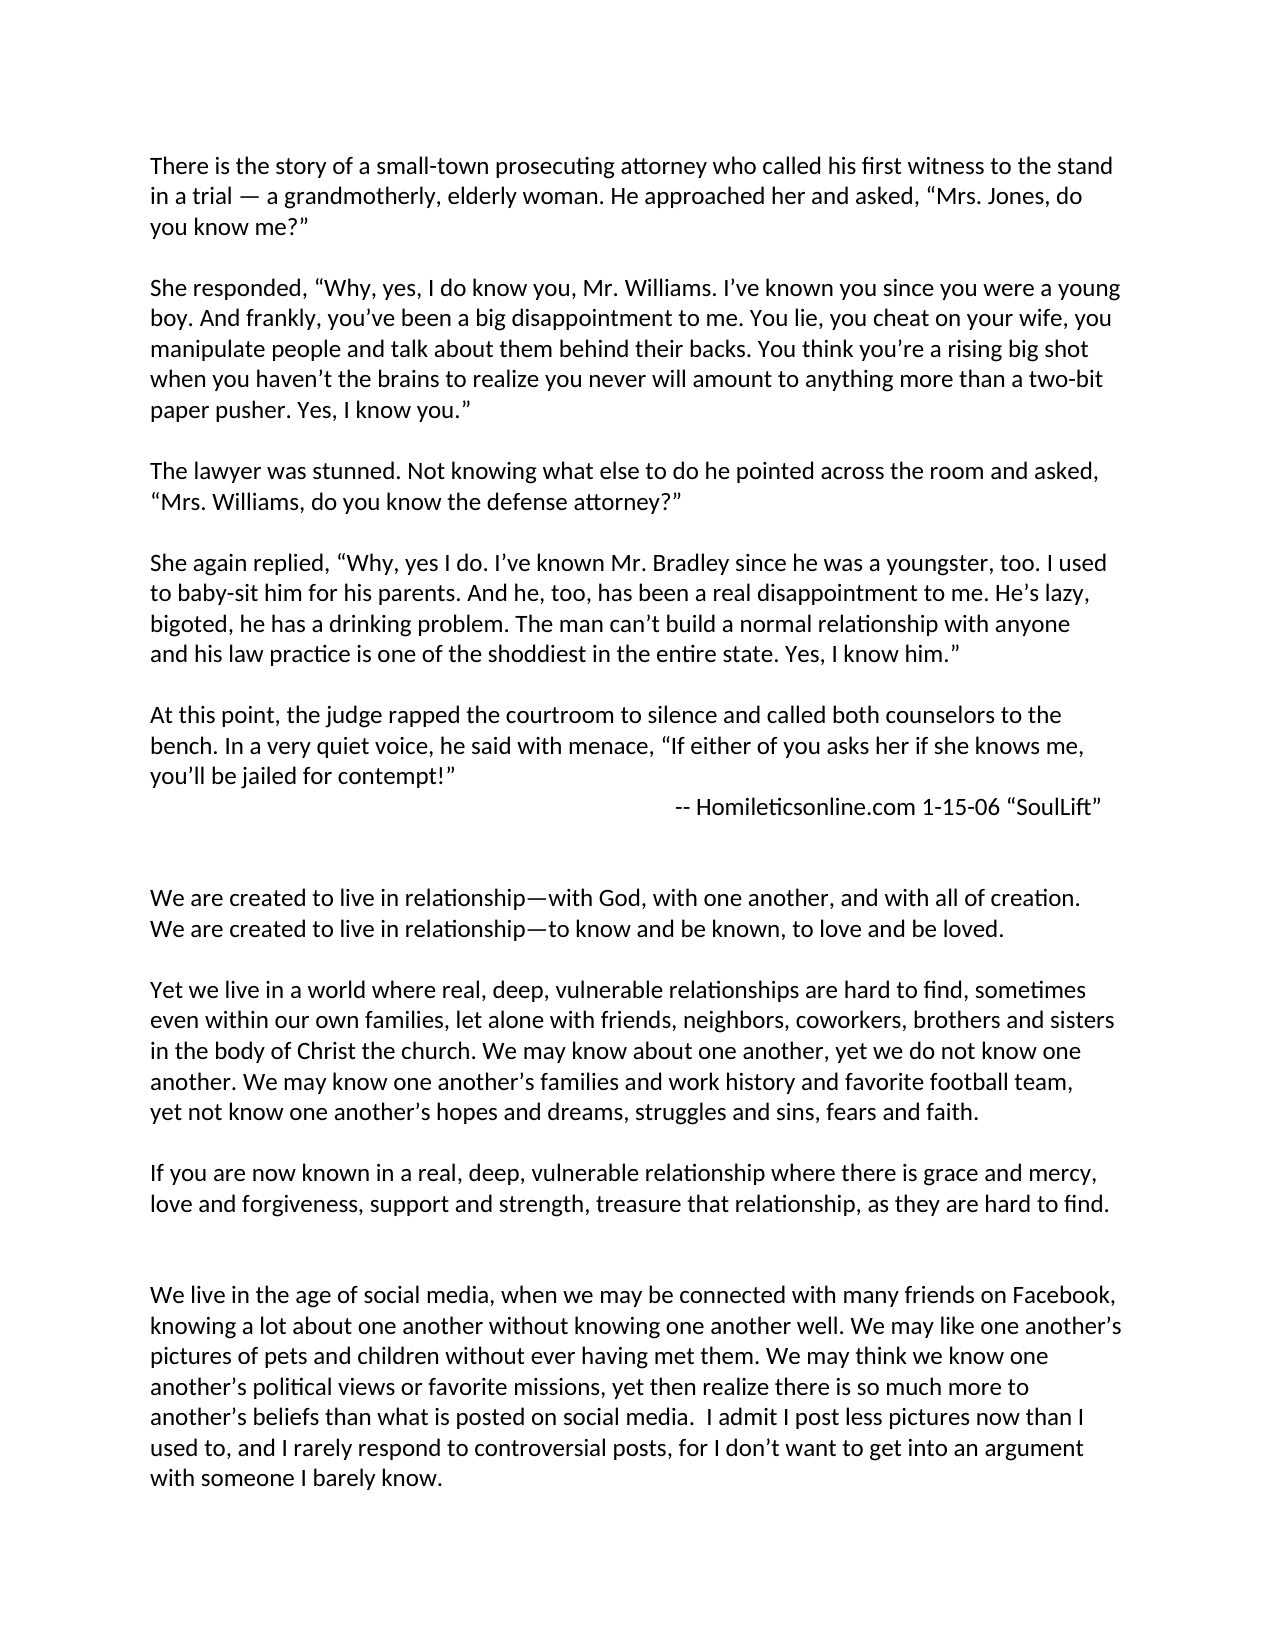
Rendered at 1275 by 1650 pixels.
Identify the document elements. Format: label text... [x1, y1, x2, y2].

text We are created to live in relationship—to know and be known, to love and be loved. [150, 913, 1125, 943]
text She again replied, “Why, yes I do. I’ve known Mr. Bradley since he was a youngster, too. I used to baby-sit him for his parents. And he, too, has been a real disappointment to me. He’s lazy, bigoted, he has a drinking problem. The man can’t build a normal relationship with anyone [150, 547, 1125, 638]
text There is the story of a small-town prosecuting attorney who called his first witness to the stand in a trial — a grandmotherly, elderly woman. He approached her and asked, “Mrs. Jones, do you know me?” [150, 150, 1125, 242]
text If you are now known in a real, deep, vulnerable relationship where there is grace and mercy, [150, 1157, 1125, 1188]
text We live in the age of social media, when we may be connected with many friends on Facebook, [150, 1279, 1125, 1310]
text and his law practice is one of the shoddiest in the entire state. Yes, I know him.” [150, 638, 1125, 669]
text The lawyer was stunned. Not knowing what else to do he pointed across the room and asked, [150, 455, 1125, 486]
text “Mrs. Williams, do you know the defense attorney?” [150, 486, 1125, 516]
text yet not know one another’s hopes and dreams, struggles and sins, fears and faith. [150, 1096, 1125, 1127]
text She responded, “Why, yes, I do know you, Mr. Williams. I’ve known you since you were a young boy. And frankly, you’ve been a big disappointment to me. You lie, you cheat on your wife, you manipulate people and talk about them behind their backs. You think you’re a rising big shot when you haven’t the brains to realize you never will amount to anything more than a two-bit paper pusher. Yes, I know you.” [150, 272, 1125, 425]
text We are created to live in relationship—with God, with one another, and with all of creation. [150, 882, 1125, 913]
text Yet we live in a world where real, deep, vulnerable relationships are hard to find, sometimes even within our own families, let alone with friends, neighbors, coworkers, brothers and sisters in the body of Christ the church. We may know about one another, yet we do not know one another. We may know one another’s families and work history and favorite football team, [150, 974, 1125, 1096]
text love and forgiveness, support and strength, treasure that relationship, as they are hard to find. [150, 1188, 1125, 1218]
text knowing a lot about one another without knowing one another well. We may like one another’s pictures of pets and children without ever having met them. We may think we know one another’s political views or favorite missions, yet then realize there is so much more to another’s beliefs than what is posted on social media. I admit I post less pictures now than I used to, and I rarely respond to controversial posts, for I don’t want to get into an argument with someone I barely know. [150, 1310, 1125, 1493]
text -- Homileticsonline.com 1-15-06 “SoulLift” [600, 791, 1125, 821]
text At this point, the judge rapped the courtroom to silence and called both counselors to the bench. In a very quiet voice, he said with menace, “If either of you asks her if she knows me, you’ll be jailed for contempt!” [150, 699, 1125, 791]
